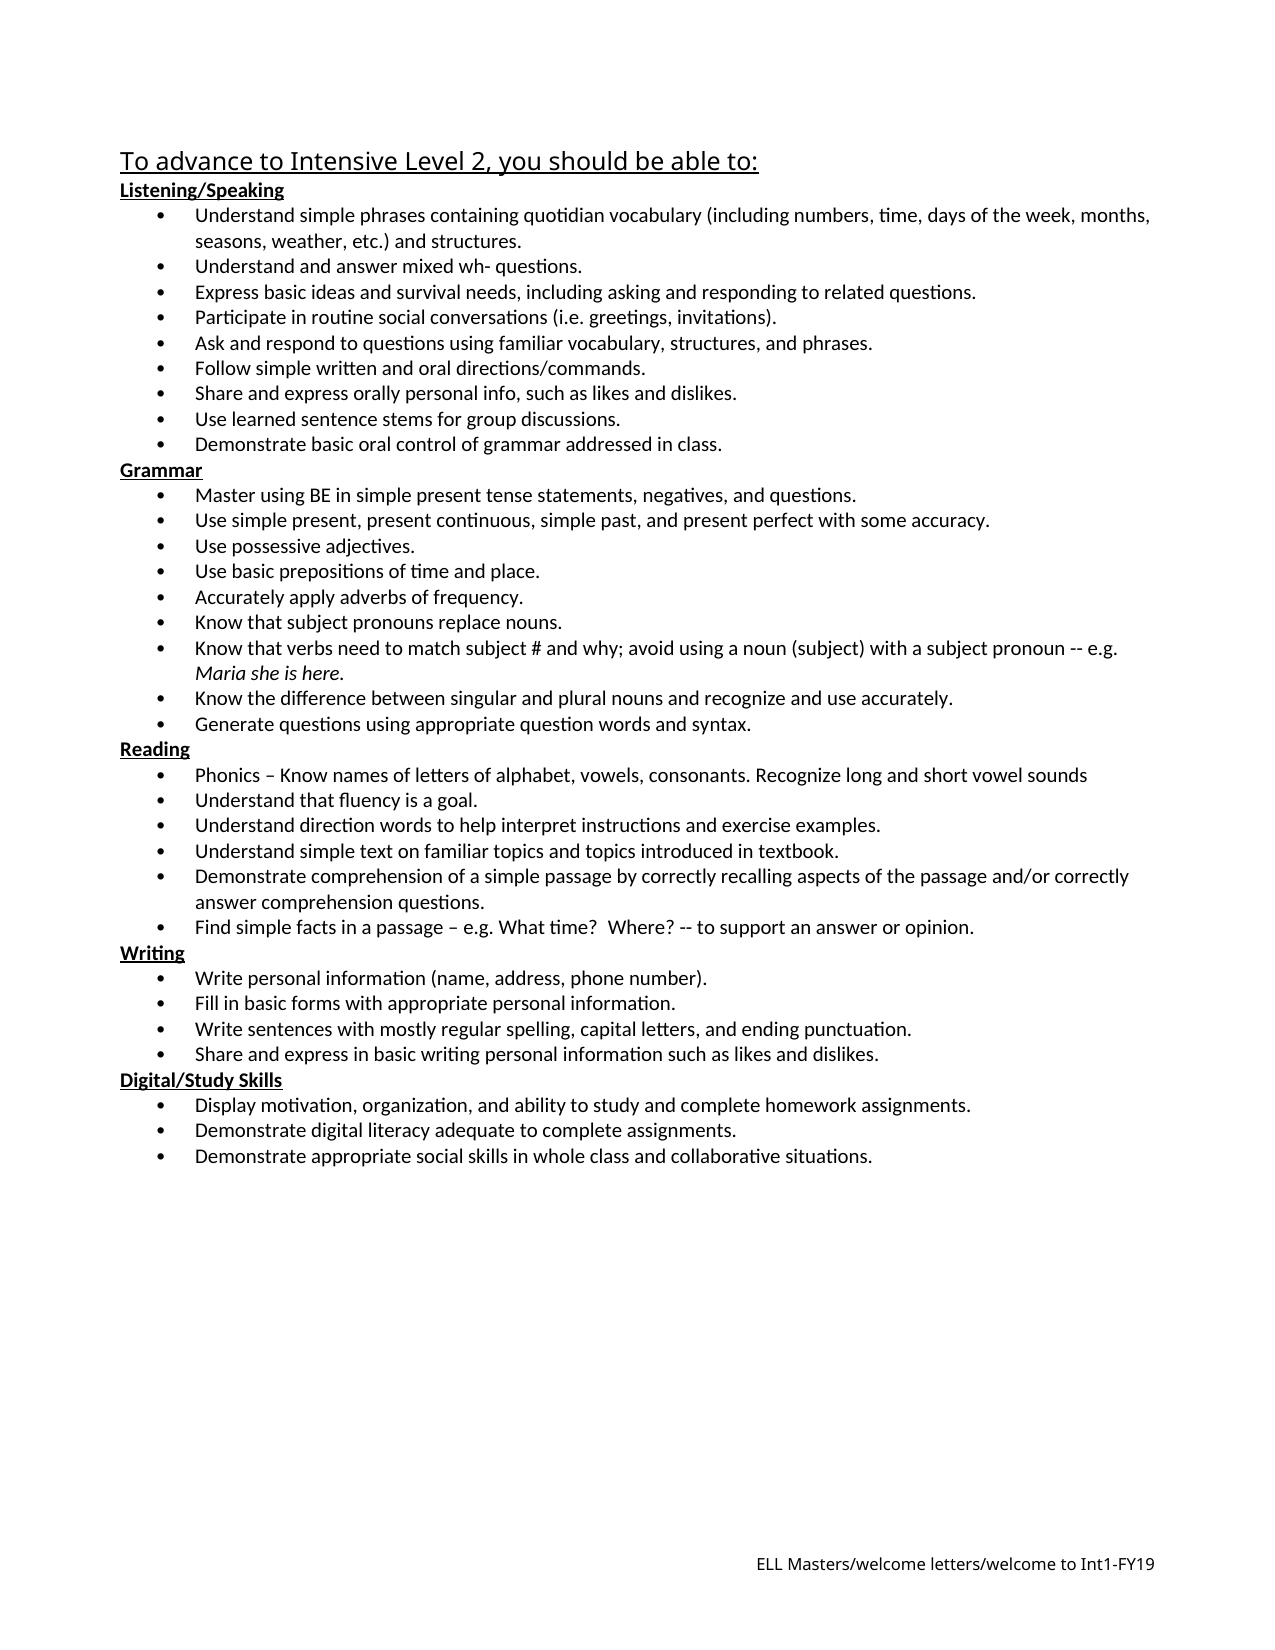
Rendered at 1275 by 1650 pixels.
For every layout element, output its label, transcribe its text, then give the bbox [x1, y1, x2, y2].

list Use simple present, present continuous, simple past, and present perfect with some accuracy. [157, 508, 1155, 533]
list Use basic prepositions of time and place. [157, 558, 1155, 584]
text Reading [120, 736, 1155, 762]
list Display motivation, organization, and ability to study and complete homework assignments. [157, 1092, 1155, 1118]
text To advance to Intensive Level 2, you should be able to: [120, 143, 1155, 177]
list Share and express in basic writing personal information such as likes and dislikes. [157, 1041, 1155, 1067]
list Demonstrate appropriate social skills in whole class and collaborative situations. [157, 1143, 1155, 1168]
list Phonics – Know names of letters of alphabet, vowels, consonants. Recognize long and short vowel sounds [157, 762, 1155, 787]
text Listening/Speaking [120, 177, 1155, 203]
list Ask and respond to questions using familiar vocabulary, structures, and phrases. [157, 330, 1155, 355]
list Understand and answer mixed wh- questions. [157, 253, 1155, 279]
list Demonstrate basic oral control of grammar addressed in class. [157, 431, 1155, 457]
list Fill in basic forms with appropriate personal information. [157, 991, 1155, 1016]
list Master using BE in simple present tense statements, negatives, and questions. [157, 482, 1155, 508]
list Know the difference between singular and plural nouns and recognize and use accurately. [157, 686, 1155, 711]
list Understand that fluency is a goal. [157, 787, 1155, 813]
list Know that verbs need to match subject # and why; avoid using a noun (subject) with a subject pronoun -- e.g. Maria she is here. [157, 635, 1155, 686]
list Know that subject pronouns replace nouns. [157, 609, 1155, 635]
list Demonstrate comprehension of a simple passage by correctly recalling aspects of the passage and/or correctly answer comprehension questions. [157, 863, 1155, 914]
list Write personal information (name, address, phone number). [157, 965, 1155, 991]
list Write sentences with mostly regular spelling, capital letters, and ending punctuation. [157, 1016, 1155, 1041]
list Understand simple phrases containing quotidian vocabulary (including numbers, time, days of the week, months, seasons, weather, etc.) and structures. [157, 203, 1155, 253]
list Understand simple text on familiar topics and topics introduced in textbook. [157, 838, 1155, 863]
list Understand direction words to help interpret instructions and exercise examples. [157, 813, 1155, 838]
list Use possessive adjectives. [157, 533, 1155, 558]
list Accurately apply adverbs of frequency. [157, 584, 1155, 609]
list Demonstrate digital literacy adequate to complete assignments. [157, 1118, 1155, 1143]
list Express basic ideas and survival needs, including asking and responding to related questions. [157, 279, 1155, 304]
text Grammar [120, 457, 1155, 482]
text Writing [120, 940, 1155, 965]
list Generate questions using appropriate question words and syntax. [157, 711, 1155, 736]
text Digital/Study Skills [120, 1067, 1155, 1092]
list Participate in routine social conversations (i.e. greetings, invitations). [157, 304, 1155, 330]
list Share and express orally personal info, such as likes and dislikes. [157, 381, 1155, 406]
list Follow simple written and oral directions/commands. [157, 355, 1155, 381]
list Use learned sentence stems for group discussions. [157, 406, 1155, 431]
list Find simple facts in a passage – e.g. What time? Where? -- to support an answer or opinion. [157, 914, 1155, 940]
